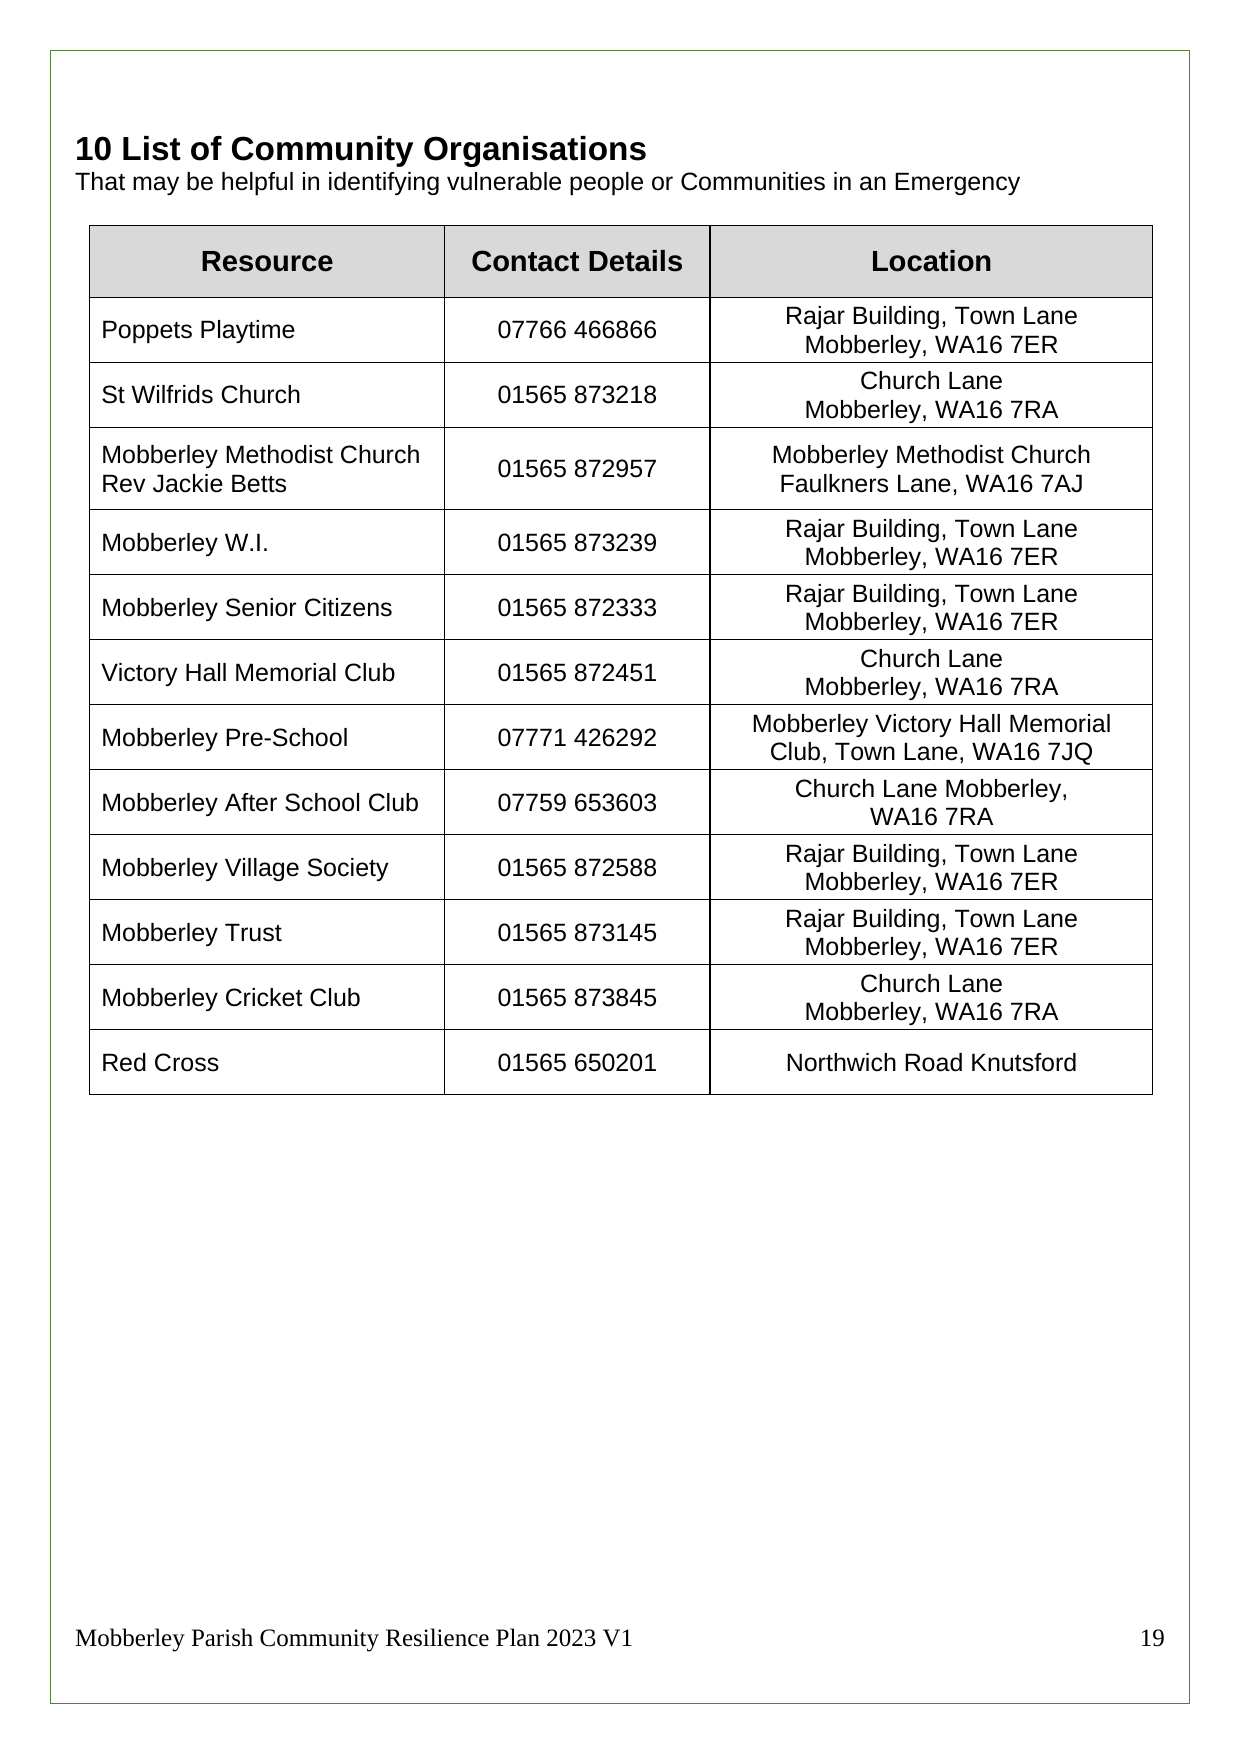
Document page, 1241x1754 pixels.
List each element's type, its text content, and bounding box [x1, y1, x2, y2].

table_cell Mobberley Pre-School [90, 705, 444, 769]
table_cell Mobberley Village Society [90, 835, 444, 899]
table_cell Mobberley Cricket Club [90, 965, 444, 1029]
table_cell Mobberley Methodist Church Rev Jackie Betts [90, 428, 444, 509]
table_cell Church Lane Mobberley, WA16 7RA [711, 770, 1152, 834]
table_cell Church Lane Mobberley, WA16 7RA [711, 965, 1152, 1029]
table_header Contact Details [445, 226, 709, 297]
table_cell Rajar Building, Town Lane Mobberley, WA16 7ER [711, 575, 1152, 639]
table_cell 01565 872957 [445, 428, 709, 509]
table_cell 01565 873218 [445, 363, 709, 427]
table_header Resource [90, 226, 444, 297]
table_cell Mobberley W.I. [90, 510, 444, 574]
table_cell 01565 872588 [445, 835, 709, 899]
table_cell 01565 873145 [445, 900, 709, 964]
table_cell Mobberley After School Club [90, 770, 444, 834]
table_cell Mobberley Senior Citizens [90, 575, 444, 639]
table_cell Rajar Building, Town Lane Mobberley, WA16 7ER [711, 510, 1152, 574]
table_cell Victory Hall Memorial Club [90, 640, 444, 704]
table_cell 01565 873239 [445, 510, 709, 574]
table_cell Mobberley Trust [90, 900, 444, 964]
table_cell Church Lane Mobberley, WA16 7RA [711, 640, 1152, 704]
table_cell Church Lane Mobberley, WA16 7RA [711, 363, 1152, 427]
table_cell Rajar Building, Town Lane Mobberley, WA16 7ER [711, 835, 1152, 899]
table_cell 07759 653603 [445, 770, 709, 834]
table_cell St Wilfrids Church [90, 363, 444, 427]
table_header Location [711, 226, 1152, 297]
table_cell 01565 872451 [445, 640, 709, 704]
table_cell 07766 466866 [445, 298, 709, 362]
table_cell 07771 426292 [445, 705, 709, 769]
text That may be helpful in identifying vulnerable people or Communities in an Emergency [75, 167, 1165, 196]
table_cell Rajar Building, Town Lane Mobberley, WA16 7ER [711, 900, 1152, 964]
table_cell Red Cross [90, 1030, 444, 1094]
subtitle 10 List of Community Organisations [75, 129, 1165, 167]
table_cell 01565 650201 [445, 1030, 709, 1094]
table_cell 01565 873845 [445, 965, 709, 1029]
table_cell Rajar Building, Town Lane Mobberley, WA16 7ER [711, 298, 1152, 362]
table_cell Northwich Road Knutsford [711, 1030, 1152, 1094]
table_cell Poppets Playtime [90, 298, 444, 362]
table_cell Mobberley Victory Hall Memorial Club, Town Lane, WA16 7JQ [711, 705, 1152, 769]
table_cell Mobberley Methodist Church Faulkners Lane, WA16 7AJ [711, 428, 1152, 509]
table_cell 01565 872333 [445, 575, 709, 639]
